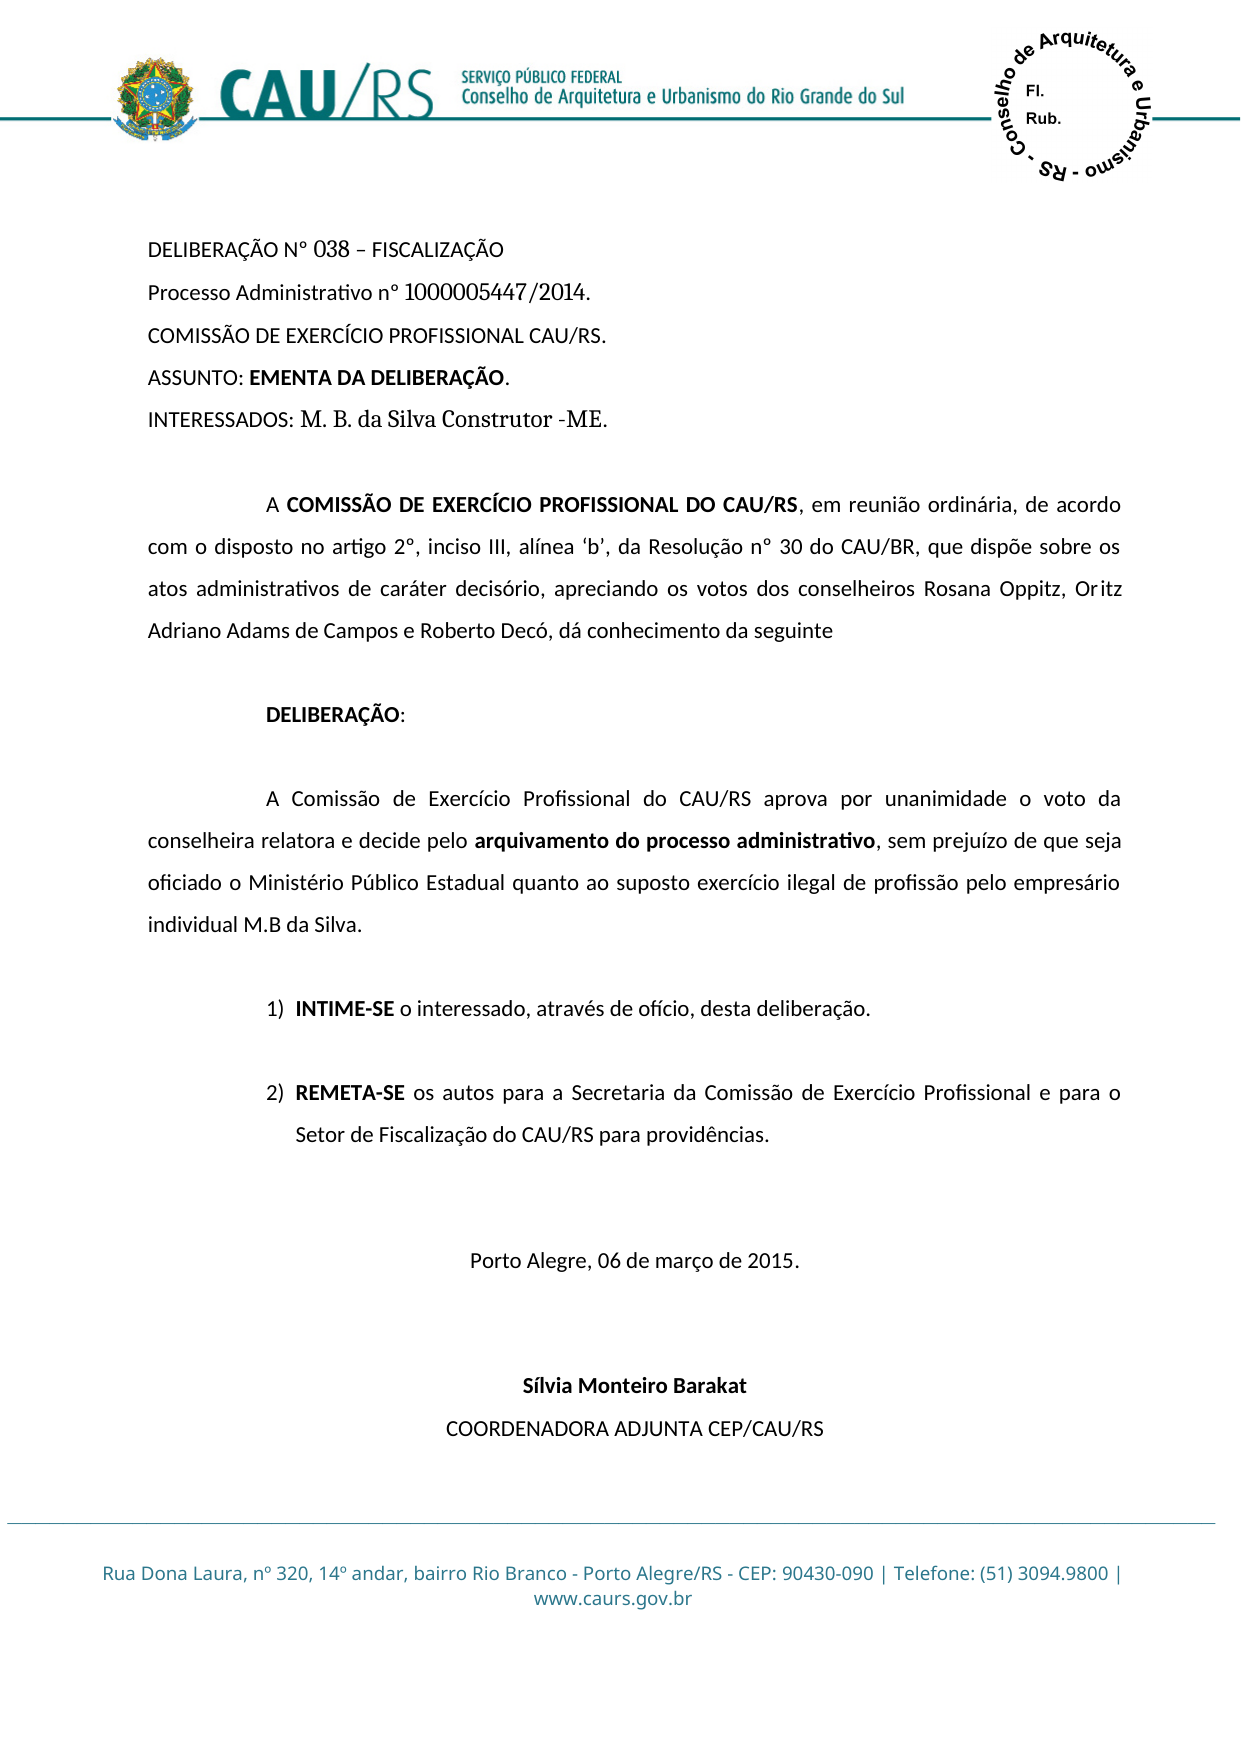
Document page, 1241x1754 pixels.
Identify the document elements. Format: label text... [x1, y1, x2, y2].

text ASSUNTO: EMENTA DA DELIBERAÇÃO. [148, 363, 1122, 391]
text DELIBERAÇÃO: [148, 700, 1122, 728]
list INTIME-SE o interessado, através de ofício, desta deliberação. [266, 994, 1122, 1022]
list REMETA-SE os autos para a Secretaria da Comissão de Exercício Profissional e para o Setor de Fiscalização do CAU/RS para providências. [266, 1078, 1122, 1148]
text A Comissão de Exercício Profissional do CAU/RS aprova por unanimidade o voto da conselheira relatora e decide pelo arquivamento do processo administrativo, sem prejuízo de que seja oficiado o Ministério Público Estadual quanto ao suposto exercício ilegal de profissão pelo empresário individual M.B da Silva. [148, 784, 1122, 938]
text Porto Alegre, . [148, 1246, 1122, 1274]
picture [0, 0, 1241, 183]
text Sílvia Monteiro Barakat [148, 1372, 1122, 1400]
text DELIBERAÇÃO Nº – FISCALIZAÇÃO [148, 235, 1122, 263]
text Processo Administrativo nº . [148, 278, 1122, 307]
text A COMISSÃO DE EXERCÍCIO PROFISSIONAL DO CAU/RS, em reunião ordinária, de acordo com o disposto no artigo 2º, inciso III, alínea ‘b’, da Resolução nº 30 do CAU/BR, que dispõe sobre os atos administrativos de caráter decisório, apreciando os votos dos conselheiros Rosana Oppitz, Oritz Adriano Adams de Campos e Roberto Decó, dá conhecimento da seguinte [148, 490, 1122, 644]
text INTERESSADOS: . [148, 405, 1122, 434]
text COORDENADORA ADJUNTA CEP/CAU/RS [148, 1414, 1122, 1442]
text COMISSÃO DE EXERCÍCIO PROFISSIONAL CAU/RS. [148, 321, 1122, 349]
